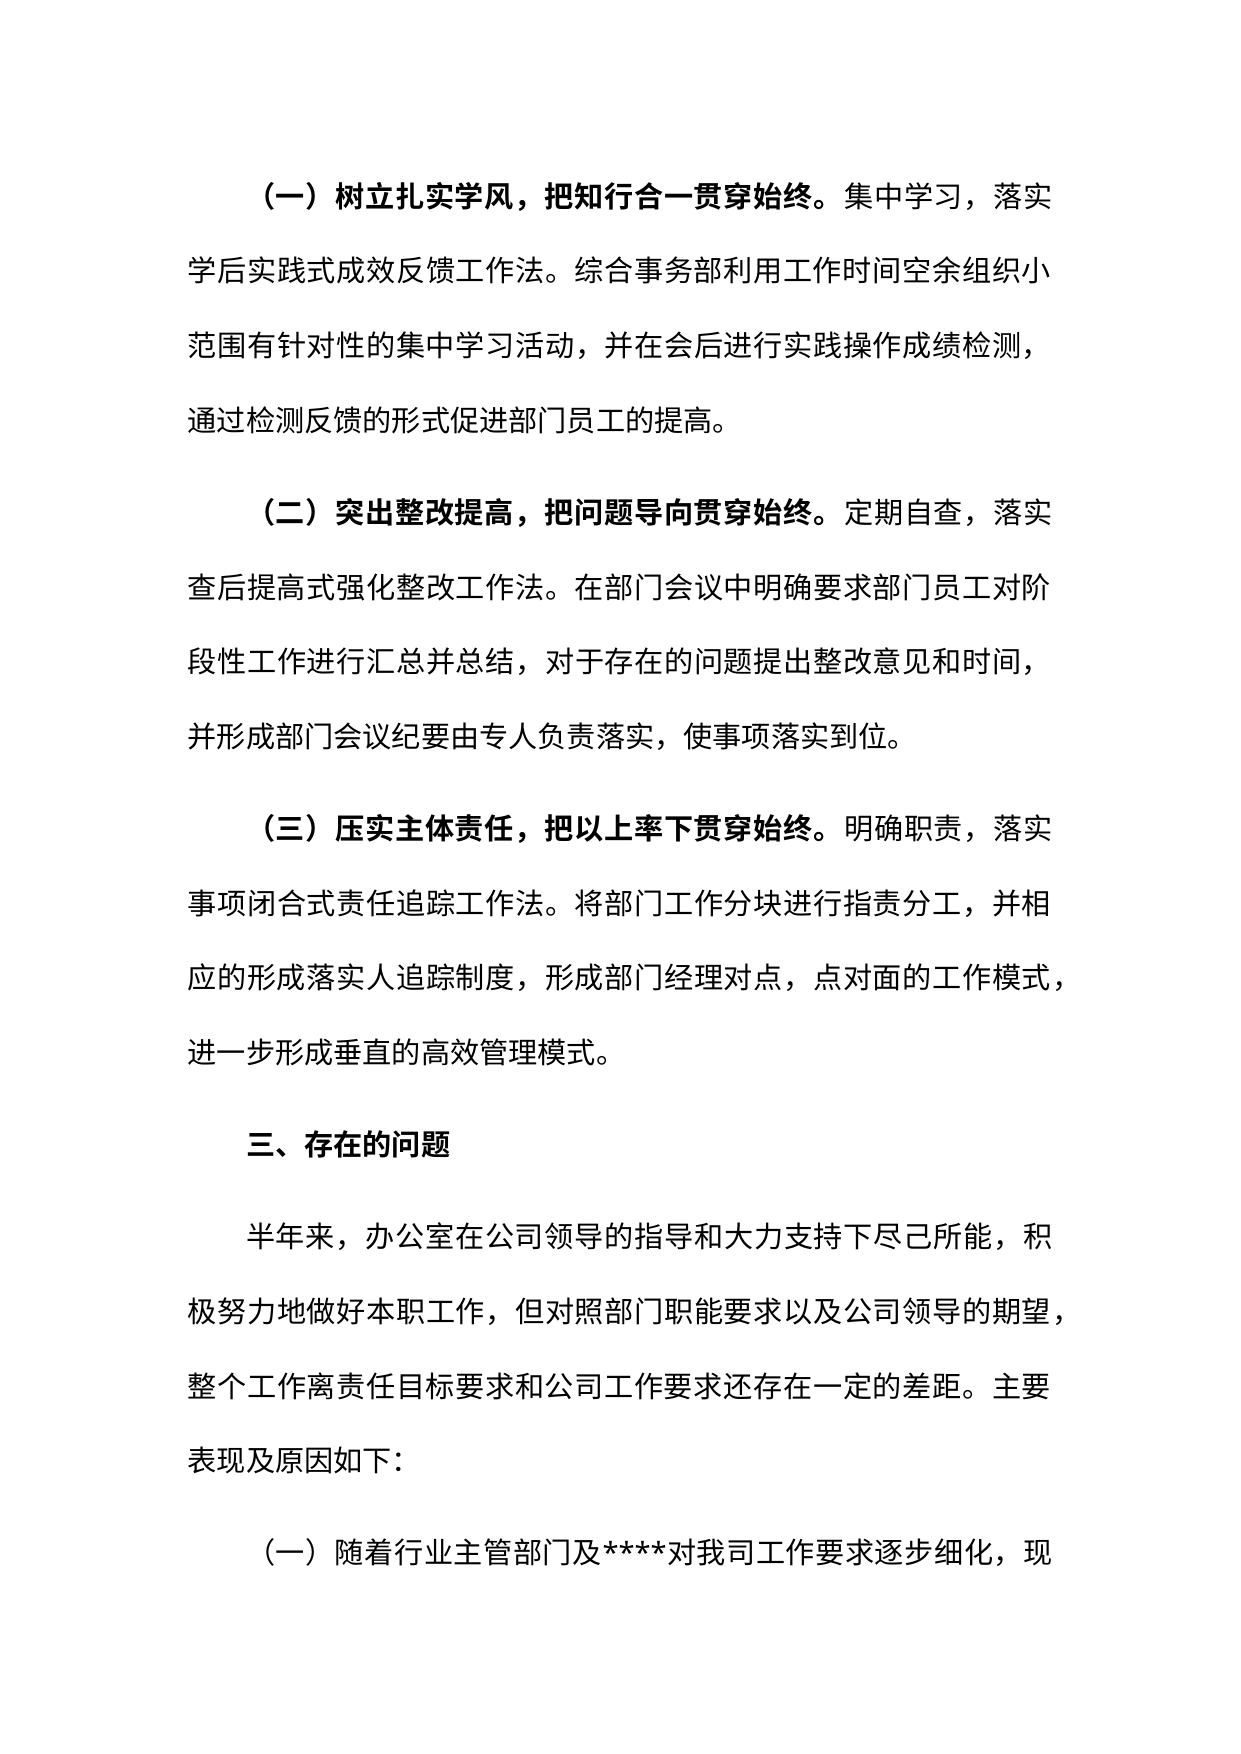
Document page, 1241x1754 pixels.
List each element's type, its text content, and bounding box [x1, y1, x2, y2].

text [187, 1519, 1053, 1584]
text 半年来，办公室在公司领导的指导和大力支持下尽己所能，积极努力地做好本职工作，但对照部门职能要求以及公司领导的期望，整个工作离责任目标要求和公司工作要求还存在一定的差距。主要表现及原因如下： [187, 1202, 1053, 1492]
text （三）压实主体责任，把以上率下贯穿始终。明确职责，落实事项闭合式责任追踪工作法。将部门工作分块进行指责分工，并相应的形成落实人追踪制度，形成部门经理对点，点对面的工作模式，进一步形成垂直的高效管理模式。 [187, 794, 1053, 1083]
text 三、存在的问题 [187, 1110, 1053, 1175]
text （二）突出整改提高，把问题导向贯穿始终。定期自查，落实查后提高式强化整改工作法。在部门会议中明确要求部门员工对阶段性工作进行汇总并总结，对于存在的问题提出整改意见和时间，并形成部门会议纪要由专人负责落实，使事项落实到位。 [187, 478, 1053, 767]
text （一）树立扎实学风，把知行合一贯穿始终。集中学习，落实学后实践式成效反馈工作法。综合事务部利用工作时间空余组织小范围有针对性的集中学习活动，并在会后进行实践操作成绩检测，通过检测反馈的形式促进部门员工的提高。 [187, 162, 1053, 451]
